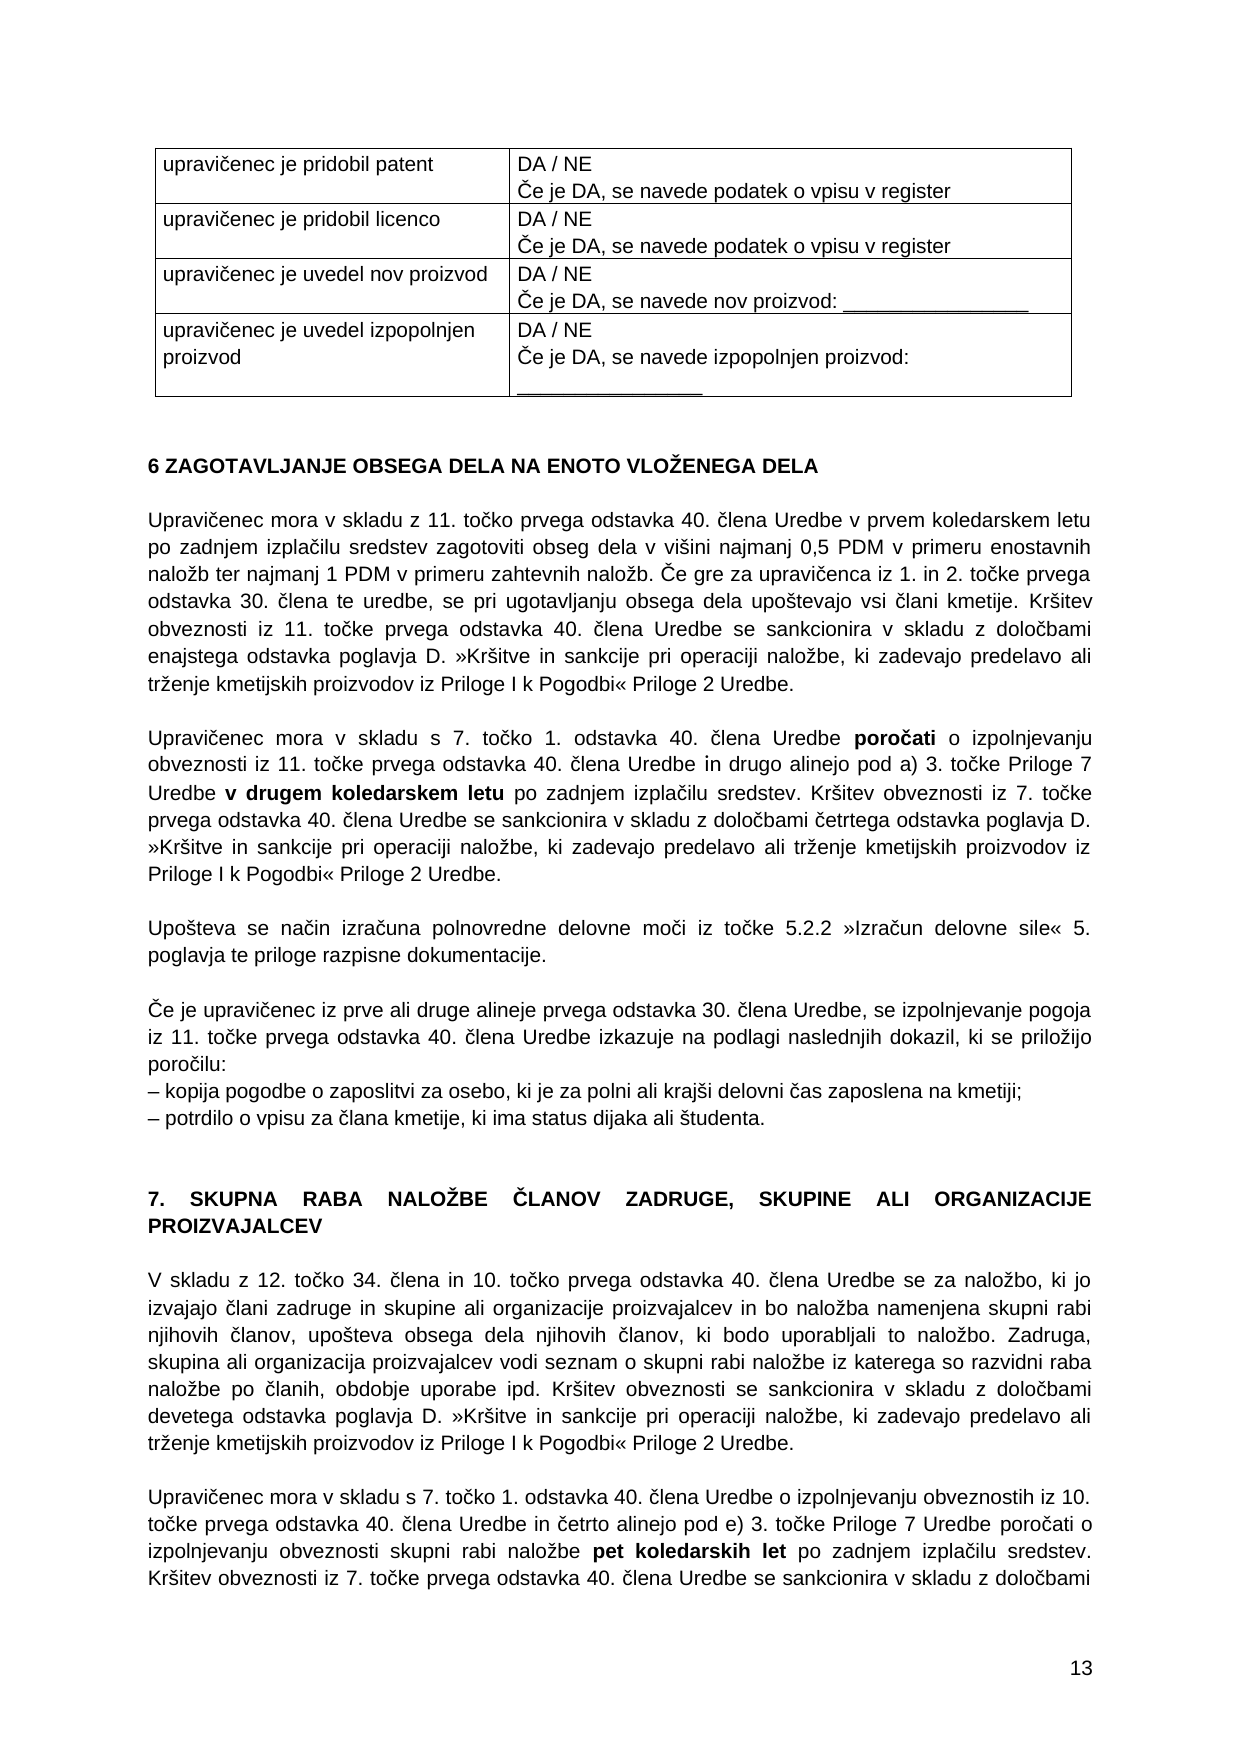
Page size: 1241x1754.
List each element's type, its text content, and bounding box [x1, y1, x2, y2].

text 7. SKUPNA RABA NALOŽBE ČLANOV ZADRUGE, SKUPINE ALI ORGANIZACIJE PROIZVAJALCEV [148, 1184, 1093, 1238]
table_header upravičenec je pridobil patent [156, 149, 509, 203]
table_cell upravičenec je pridobil licenco [156, 204, 509, 258]
text V skladu z 12. točko 34. člena in 10. točko prvega odstavka 40. člena Uredbe se za naložbo, ki jo izvajajo člani zadruge in skupine ali organizacije proizvajalcev in bo naložba namenjena skupni rabi njihovih članov, upošteva obsega dela njihovih članov, ki bodo uporabljali to naložbo. Zadruga, skupina ali organizacija proizvajalcev vodi seznam o skupni rabi naložbe iz katerega so razvidni raba naložbe po članih, obdobje uporabe ipd. Kršitev obveznosti se sankcionira v skladu z določbami devetega odstavka poglavja D. »Kršitve in sankcije pri operaciji naložbe, ki zadevajo predelavo ali trženje kmetijskih proizvodov iz Priloge I k Pogodbi« Priloge 2 Uredbe. [148, 1265, 1093, 1455]
text – potrdilo o vpisu za člana kmetije, ki ima status dijaka ali študenta. [148, 1103, 1093, 1130]
table_cell upravičenec je uvedel izpopolnjen proizvod [156, 314, 509, 396]
text 6 ZAGOTAVLJANJE OBSEGA DELA NA ENOTO VLOŽENEGA DELA [148, 451, 1093, 478]
table_cell DA / NE Če je DA, se navede izpopolnjen proizvod: ________________ [510, 314, 1071, 396]
table_cell DA / NE Če je DA, se navede nov proizvod: ________________ [510, 259, 1071, 313]
text Upošteva se način izračuna polnovredne delovne moči iz točke 5.2.2 »Izračun delovne sile« 5. poglavja te priloge razpisne dokumentacije. [148, 913, 1093, 967]
table_cell DA / NE Če je DA, se navede podatek o vpisu v register [510, 204, 1071, 258]
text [148, 1482, 1093, 1590]
text Upravičenec mora v skladu s 7. točko 1. odstavka 40. člena Uredbe poročati o izpolnjevanju obveznosti iz 11. točke prvega odstavka 40. člena Uredbe in drugo alinejo pod a) 3. točke Priloge 7 Uredbe v drugem koledarskem letu po zadnjem izplačilu sredstev. Kršitev obveznosti iz 7. točke prvega odstavka 40. člena Uredbe se sankcionira v skladu z določbami četrtega odstavka poglavja D. »Kršitve in sankcije pri operaciji naložbe, ki zadevajo predelavo ali trženje kmetijskih proizvodov iz Priloge I k Pogodbi« Priloge 2 Uredbe. [148, 722, 1093, 886]
text – kopija pogodbe o zaposlitvi za osebo, ki je za polni ali krajši delovni čas zaposlena na kmetiji; [148, 1076, 1093, 1103]
table_cell upravičenec je uvedel nov proizvod [156, 259, 509, 313]
text Upravičenec mora v skladu z 11. točko prvega odstavka 40. člena Uredbe v prvem koledarskem letu po zadnjem izplačilu sredstev zagotoviti obseg dela v višini najmanj 0,5 PDM v primeru enostavnih naložb ter najmanj 1 PDM v primeru zahtevnih naložb. Če gre za upravičenca iz 1. in 2. točke prvega odstavka 30. člena te uredbe, se pri ugotavljanju obsega dela upoštevajo vsi člani kmetije. Kršitev obveznosti iz 11. točke prvega odstavka 40. člena Uredbe se sankcionira v skladu z določbami enajstega odstavka poglavja D. »Kršitve in sankcije pri operaciji naložbe, ki zadevajo predelavo ali trženje kmetijskih proizvodov iz Priloge I k Pogodbi« Priloge 2 Uredbe. [148, 505, 1093, 695]
table_header DA / NE Če je DA, se navede podatek o vpisu v register [510, 149, 1071, 203]
text Če je upravičenec iz prve ali druge alineje prvega odstavka 30. člena Uredbe, se izpolnjevanje pogoja iz 11. točke prvega odstavka 40. člena Uredbe izkazuje na podlagi naslednjih dokazil, ki se priložijo poročilu: [148, 994, 1093, 1076]
